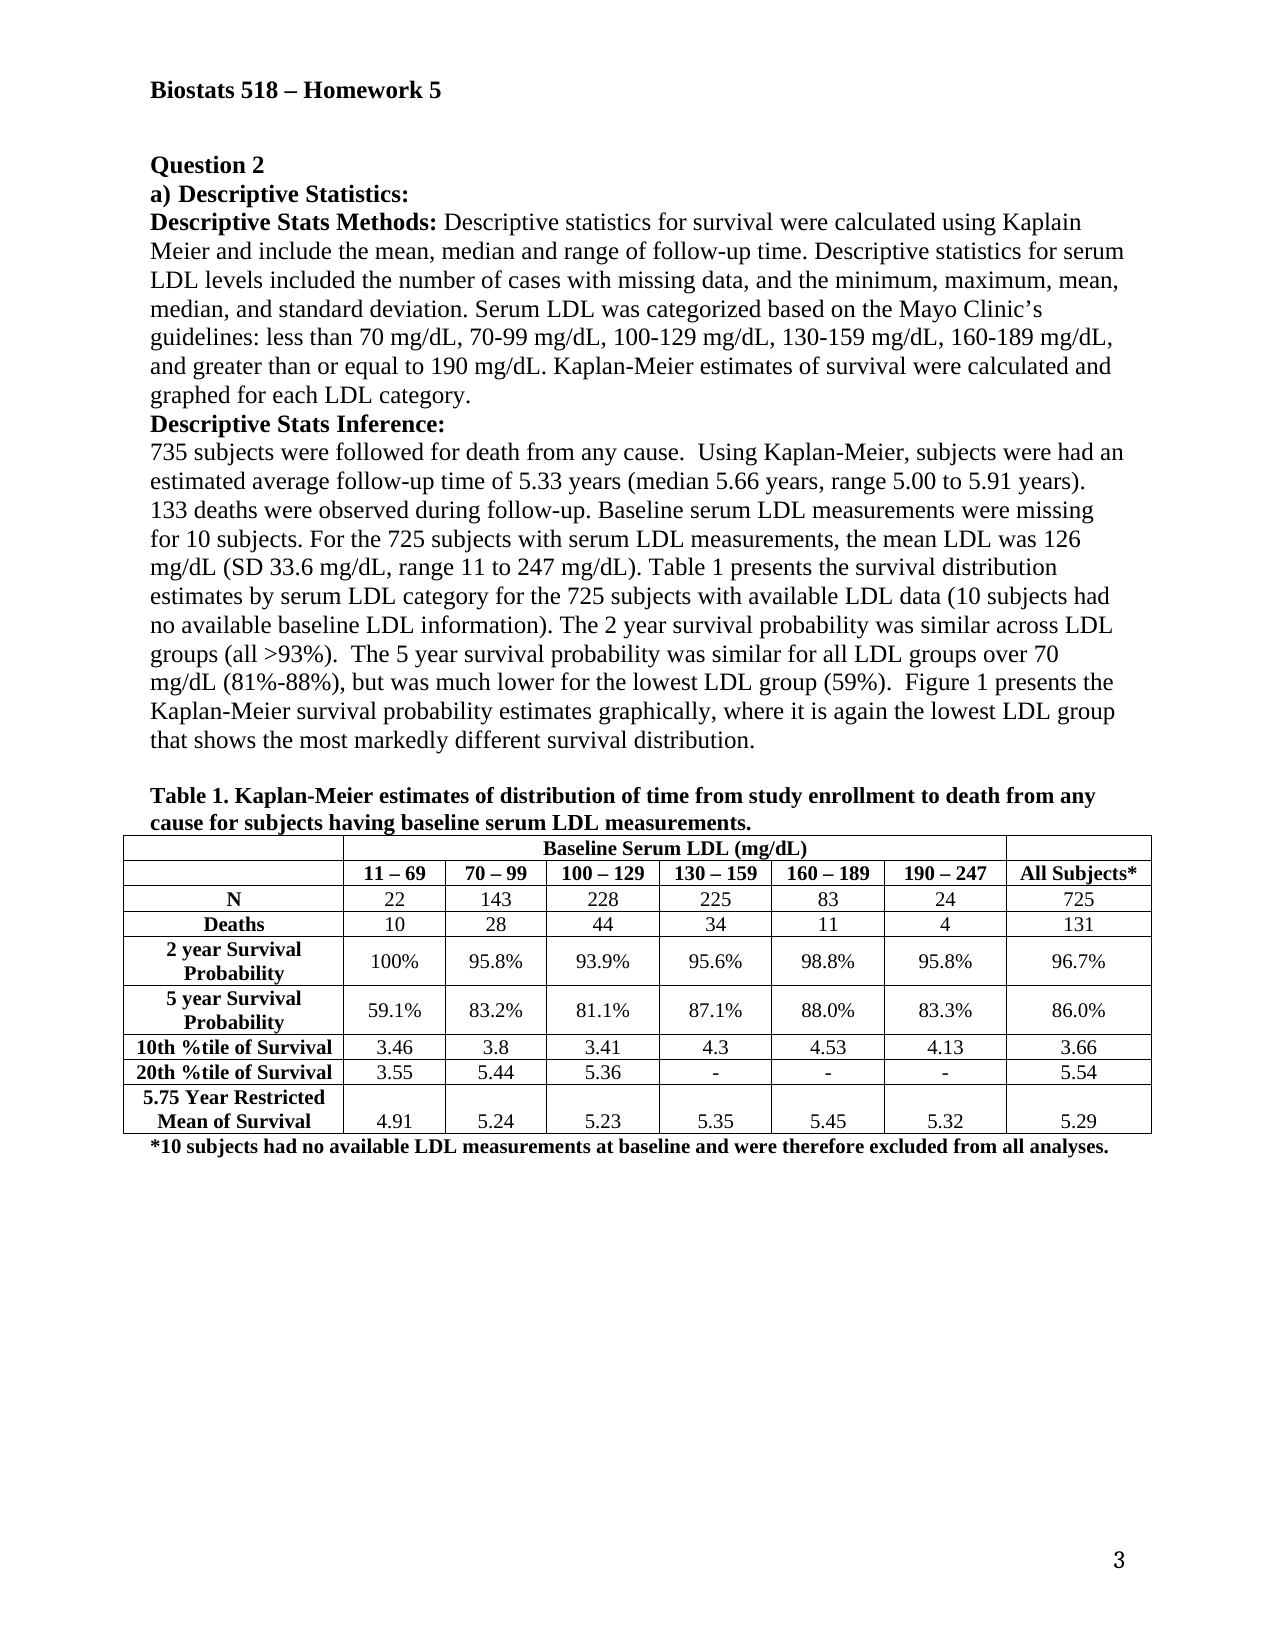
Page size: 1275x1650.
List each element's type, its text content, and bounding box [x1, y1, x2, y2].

table_cell 131 [1007, 912, 1151, 936]
table_cell 44 [547, 912, 659, 936]
table_cell 5.35 [660, 1085, 771, 1133]
table_cell 87.1% [660, 986, 771, 1034]
table_cell 20th %tile of Survival [124, 1060, 343, 1084]
table_cell 83 [772, 886, 884, 911]
table_cell 160 – 189 [772, 861, 884, 885]
table_cell 4.53 [772, 1035, 884, 1059]
text *10 subjects had no available LDL measurements at baseline and were therefore excluded from all analyses. [150, 1134, 1125, 1158]
table_cell 5.44 [446, 1060, 546, 1084]
table_cell 59.1% [344, 986, 445, 1034]
table_cell 4 [885, 912, 1006, 936]
table_cell 5.24 [446, 1085, 546, 1133]
table_cell 96.7% [1007, 937, 1151, 985]
text 735 subjects were followed for death from any cause. Using Kaplan-Meier, subjects were had an estimated average follow-up time of 5.33 years (median 5.66 years, range 5.00 to 5.91 years). 133 deaths were observed during follow-up. Baseline serum LDL measurements were missing for 10 subjects. For the 725 subjects with serum LDL measurements, the mean LDL was 126 mg/dL (SD 33.6 mg/dL, range 11 to 247 mg/dL). Table 1 presents the survival distribution estimates by serum LDL category for the 725 subjects with available LDL data (10 subjects had no available baseline LDL information). The 2 year survival probability was similar across LDL groups (all >93%). The 5 year survival probability was similar for all LDL groups over 70 mg/dL (81%-88%), but was much lower for the lowest LDL group (59%). Figure 1 presents the Kaplan-Meier survival probability estimates graphically, where it is again the lowest LDL group that shows the most markedly different survival distribution. [150, 437, 1125, 754]
table_cell 83.2% [446, 986, 546, 1034]
table_cell 5 year Survival Probability [124, 986, 343, 1034]
table_cell 228 [547, 886, 659, 911]
table_cell 130 – 159 [660, 861, 771, 885]
table_cell 143 [446, 886, 546, 911]
table_cell 95.8% [885, 937, 1006, 985]
table_cell 5.32 [885, 1085, 1006, 1133]
table_cell 3.66 [1007, 1035, 1151, 1059]
table_cell 2 year Survival Probability [124, 937, 343, 985]
table_cell 3.41 [547, 1035, 659, 1059]
text Descriptive Stats Methods: Descriptive statistics for survival were calculated using Kaplain Meier and include the mean, median and range of follow-up time. Descriptive statistics for serum LDL levels included the number of cases with missing data, and the minimum, maximum, mean, median, and standard deviation. Serum LDL was categorized based on the Mayo Clinic’s guidelines: less than 70 mg/dL, 70-99 mg/dL, 100-129 mg/dL, 130-159 mg/dL, 160-189 mg/dL, and greater than or equal to 190 mg/dL. Kaplan-Meier estimates of survival were calculated and graphed for each LDL category. [150, 207, 1125, 409]
table_cell 81.1% [547, 986, 659, 1034]
table_cell 10 [344, 912, 445, 936]
table_cell 24 [885, 886, 1006, 911]
text Question 2 [150, 150, 1125, 179]
table_cell 28 [446, 912, 546, 936]
table_cell 3.8 [446, 1035, 546, 1059]
table_cell 3.46 [344, 1035, 445, 1059]
table_cell 5.23 [547, 1085, 659, 1133]
table_cell 34 [660, 912, 771, 936]
table_cell 4.3 [660, 1035, 771, 1059]
table_cell 70 – 99 [446, 861, 546, 885]
table_cell 88.0% [772, 986, 884, 1034]
table_cell [124, 861, 343, 885]
table_cell 10th %tile of Survival [124, 1035, 343, 1059]
list Descriptive Statistics: [150, 179, 1125, 207]
table_header [124, 836, 343, 860]
table_cell 5.36 [547, 1060, 659, 1084]
table_cell N [124, 886, 343, 911]
table_cell 725 [1007, 886, 1151, 911]
table_cell 100% [344, 937, 445, 985]
table_cell 5.29 [1007, 1085, 1151, 1133]
table_header [1007, 836, 1151, 860]
table_header Baseline Serum LDL (mg/dL) [344, 836, 1006, 860]
table_cell 3.55 [344, 1060, 445, 1084]
table_cell 83.3% [885, 986, 1006, 1034]
table_cell Deaths [124, 912, 343, 936]
table_cell - [772, 1060, 884, 1084]
table_cell - [885, 1060, 1006, 1084]
table_cell 4.13 [885, 1035, 1006, 1059]
table_cell 93.9% [547, 937, 659, 985]
table_cell 22 [344, 886, 445, 911]
table_cell 190 – 247 [885, 861, 1006, 885]
table_cell 100 – 129 [547, 861, 659, 885]
table_cell 11 [772, 912, 884, 936]
text Table 1. Kaplan-Meier estimates of distribution of time from study enrollment to death from any cause for subjects having baseline serum LDL measurements. [150, 782, 1125, 835]
table_cell 225 [660, 886, 771, 911]
table_cell 11 – 69 [344, 861, 445, 885]
table_cell 4.91 [344, 1085, 445, 1133]
table_cell 5.45 [772, 1085, 884, 1133]
table_cell 98.8% [772, 937, 884, 985]
table_cell 5.75 Year Restricted Mean of Survival [124, 1085, 343, 1133]
text Descriptive Stats Inference: [150, 409, 1125, 437]
table_cell All Subjects* [1007, 861, 1151, 885]
table_cell 86.0% [1007, 986, 1151, 1034]
table_cell - [660, 1060, 771, 1084]
table_cell 95.8% [446, 937, 546, 985]
table_cell 95.6% [660, 937, 771, 985]
table_cell 5.54 [1007, 1060, 1151, 1084]
